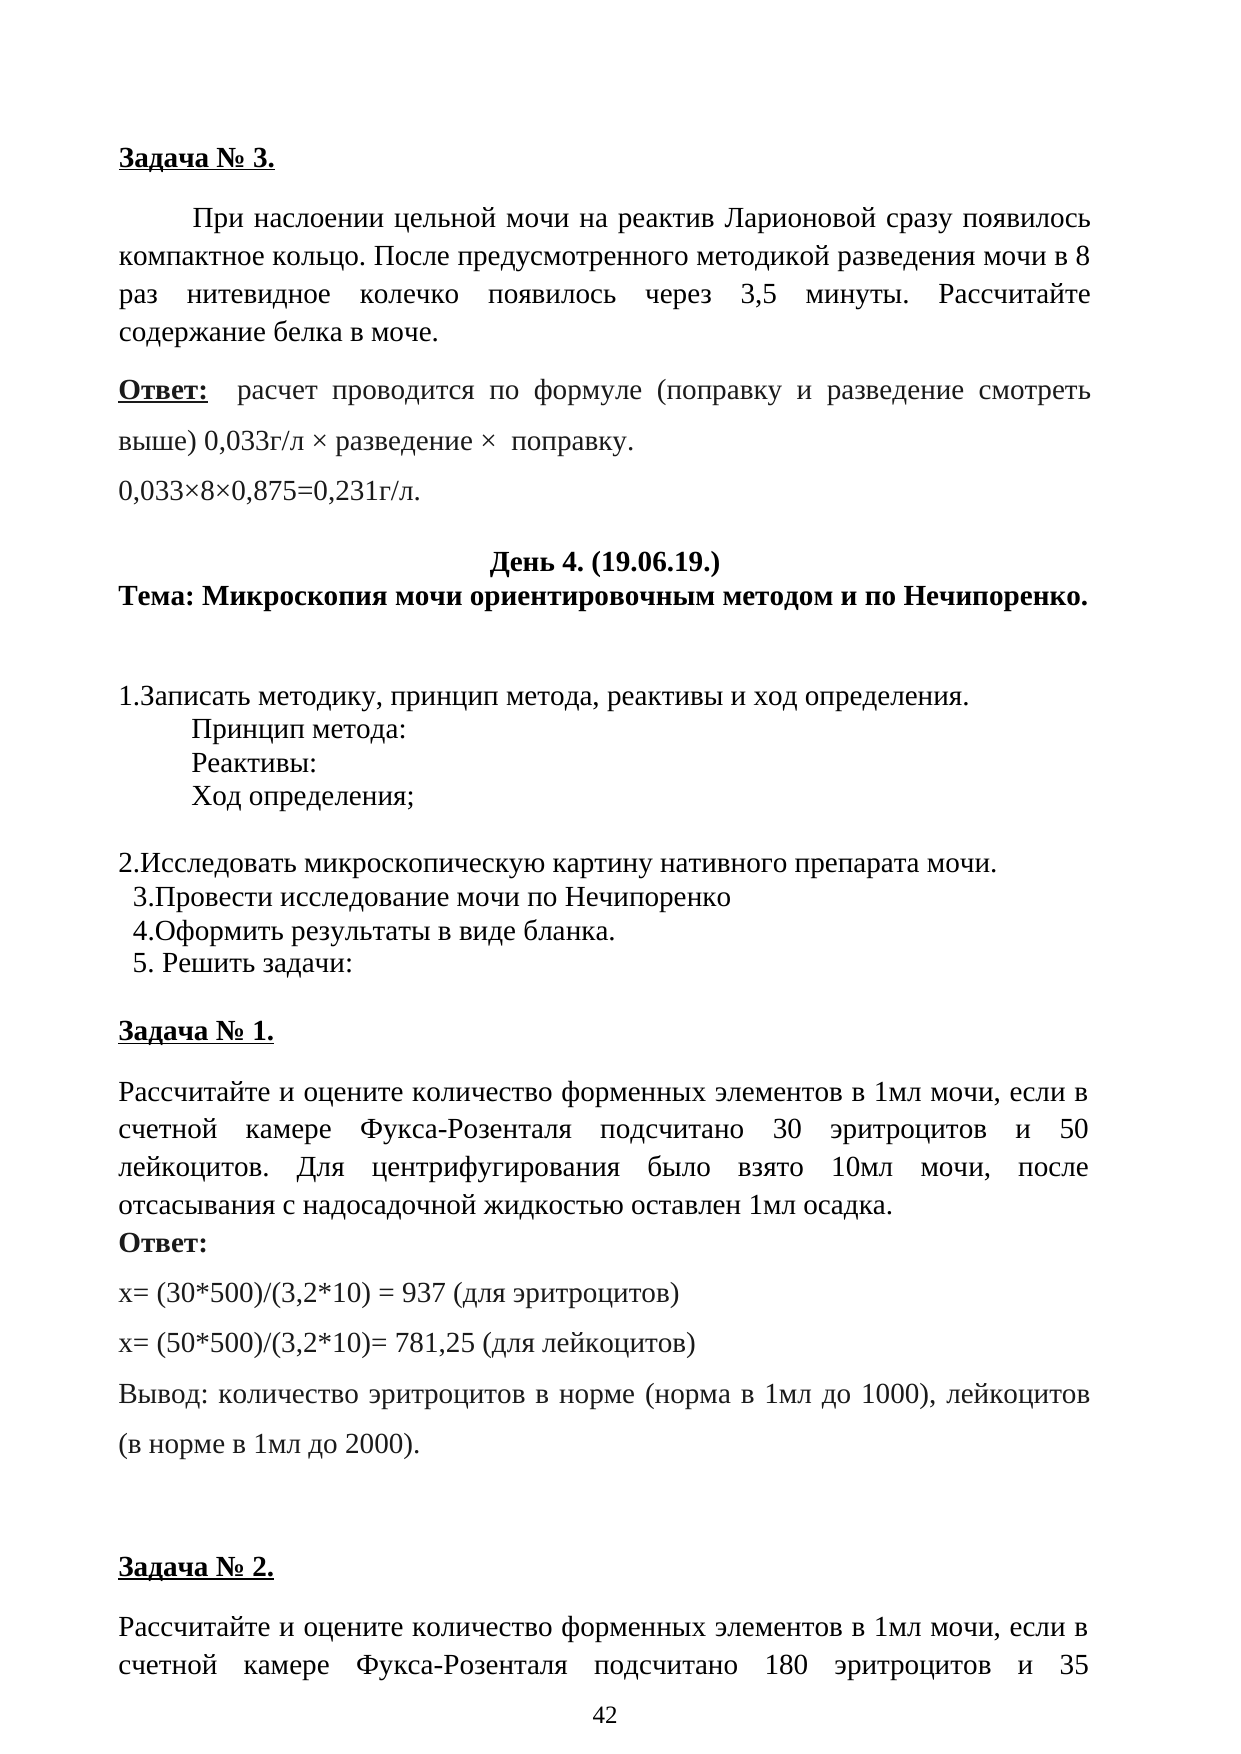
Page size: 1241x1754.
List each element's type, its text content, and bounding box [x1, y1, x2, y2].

text Задача № 3. [119, 140, 1092, 173]
text При наслоении цельной мочи на реактив Ларионовой сразу появилось компактное кольцо. После предусмотренного методикой разведения мочи в 8 раз нитевидное колечко появилось через 3,5 минуты. Рассчитайте содержание белка в моче. [119, 200, 1092, 347]
text Принцип метода: [191, 711, 1092, 745]
text 2.Исследовать микроскопическую картину нативного препарата мочи. [118, 846, 1092, 879]
text Задача № 1. [118, 1013, 1092, 1047]
text Ответ: [118, 1225, 1092, 1258]
text Ход определения; [191, 778, 1092, 812]
text 1.Записать методику, принцип метода, реактивы и ход определения. [118, 678, 1092, 711]
text 4.Оформить результаты в виде бланка. [133, 913, 1092, 946]
text Ответ: расчет проводится по формуле (поправку и разведение смотреть выше) 0,033г/л × разведение × поправку. [118, 372, 1092, 456]
text Вывод: количество эритроцитов в норме (норма в 1мл до 1000), лейкоцитов (в норме в 1мл до 2000). [118, 1376, 1092, 1460]
text х= (30*500)/(3,2*10) = 937 (для эритроцитов) [118, 1275, 1092, 1309]
text 3.Провести исследование мочи по Нечипоренко [133, 879, 1092, 913]
text Рассчитайте и оцените количество форменных элементов в 1мл мочи, если в счетной камере Фукса-Розенталя подсчитано 30 эритроцитов и 50 лейкоцитов. Для центрифугирования было взято 10мл мочи, после отсасывания с надосадочной жидкостью оставлен 1мл осадка. [118, 1074, 1089, 1221]
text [118, 1609, 1089, 1681]
text Тема: Микроскопия мочи ориентировочным методом и по Нечипоренко. [118, 578, 1092, 611]
list Решить задачи: [132, 946, 1092, 979]
text 0,033×8×0,875=0,231г/л. [118, 473, 1092, 506]
text День 4. (19.06.19.) [118, 544, 1092, 578]
text Реактивы: [191, 745, 1092, 778]
text Задача № 2. [118, 1549, 1092, 1583]
text х= (50*500)/(3,2*10)= 781,25 (для лейкоцитов) [118, 1326, 1092, 1359]
